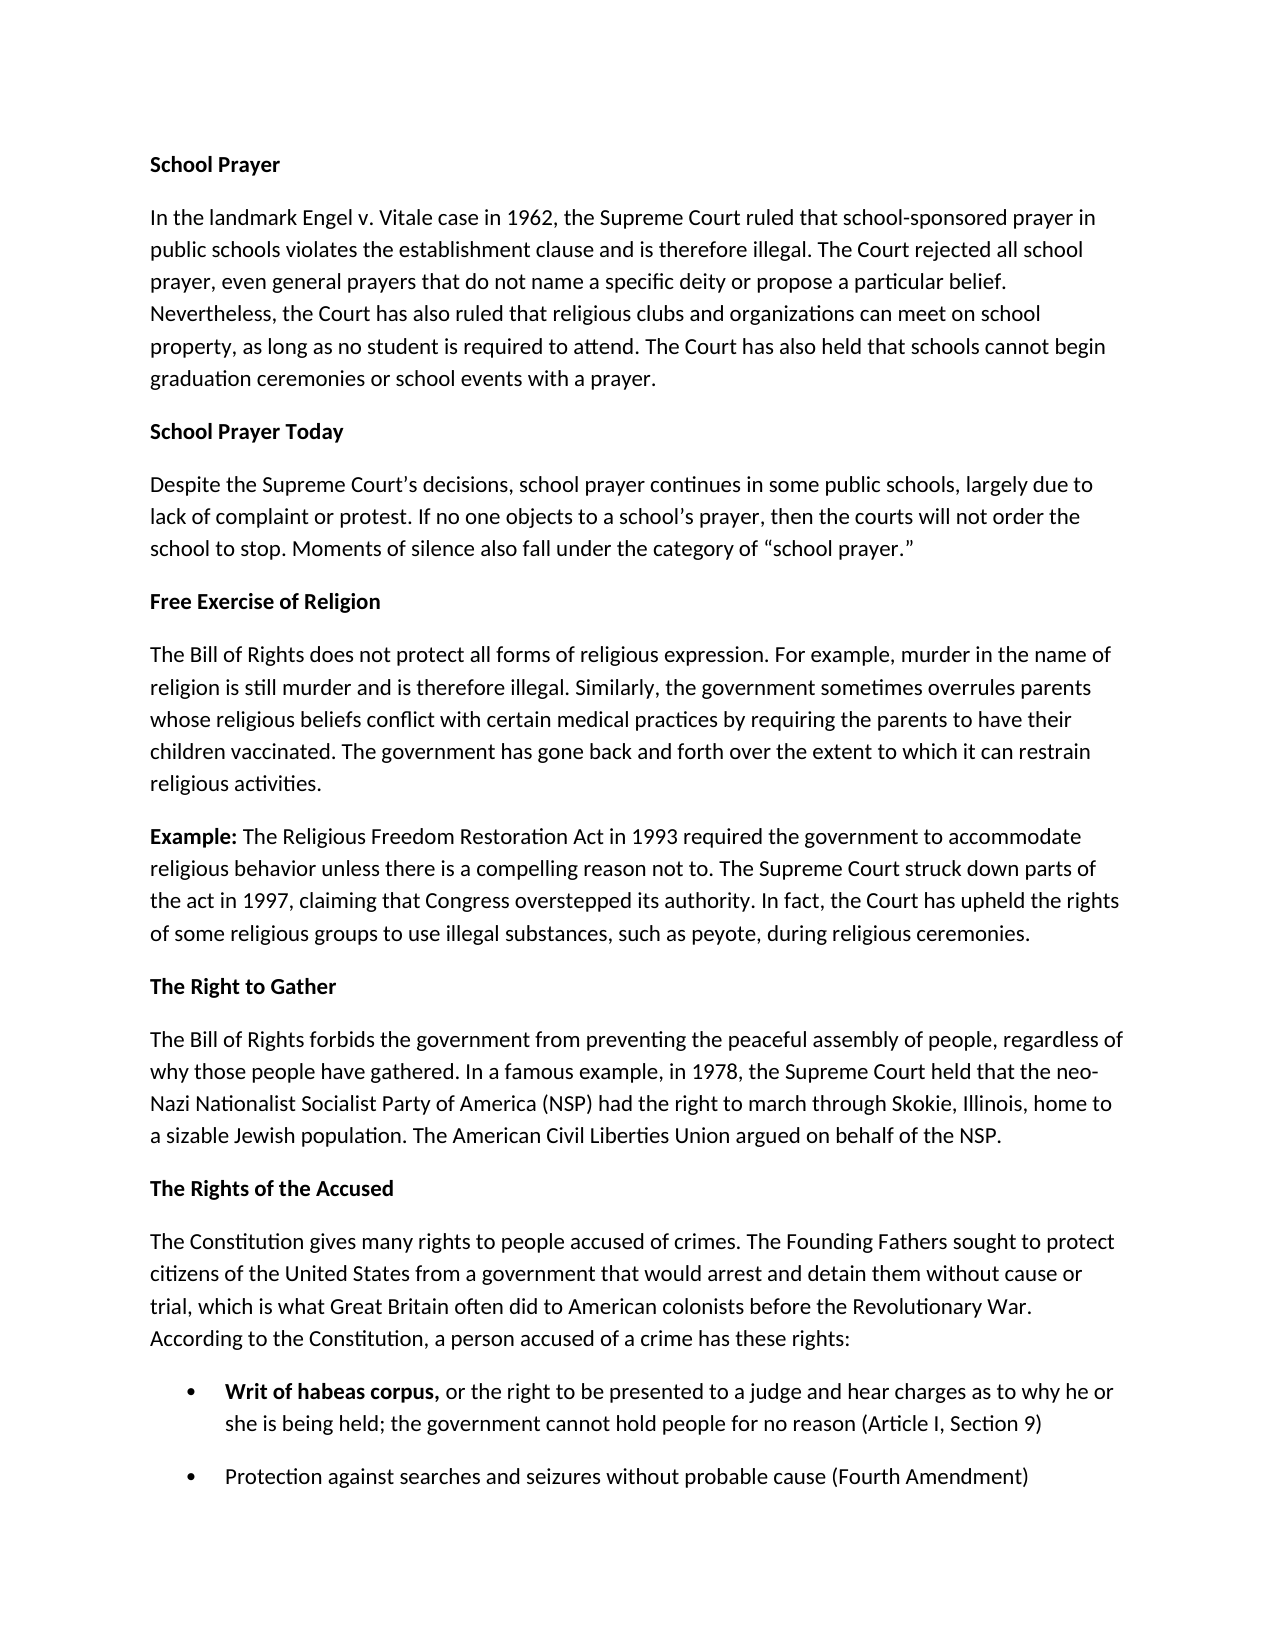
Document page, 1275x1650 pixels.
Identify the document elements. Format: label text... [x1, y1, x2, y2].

text The Bill of Rights forbids the government from preventing the peaceful assembly of people, regardless of why those people have gathered. In a famous example, in 1978, the Supreme Court held that the neo-Nazi Nationalist Socialist Party of America (NSP) had the right to march through Skokie, Illinois, home to a sizable Jewish population. The American Civil Liberties Union argued on behalf of the NSP. [150, 1025, 1125, 1149]
text School Prayer Today [150, 417, 1125, 445]
text The Bill of Rights does not protect all forms of religious expression. For example, murder in the name of religion is still murder and is therefore illegal. Similarly, the government sometimes overrules parents whose religious beliefs conflict with certain medical practices by requiring the parents to have their children vaccinated. The government has gone back and forth over the extent to which it can restrain religious activities. [150, 640, 1125, 797]
list Writ of habeas corpus, or the right to be presented to a judge and hear charges as to why he or she is being held; the government cannot hold people for no reason (Article I, Section 9) [187, 1377, 1125, 1437]
text The Right to Gather [150, 972, 1125, 1000]
list Protection against searches and seizures without probable cause (Fourth Amendment) [187, 1462, 1125, 1490]
text Despite the Supreme Court’s decisions, school prayer continues in some public schools, largely due to lack of complaint or protest. If no one objects to a school’s prayer, then the courts will not order the school to stop. Moments of silence also fall under the category of “school prayer.” [150, 470, 1125, 562]
text Free Exercise of Religion [150, 587, 1125, 615]
text School Prayer [150, 150, 1125, 178]
text Example: The Religious Freedom Restoration Act in 1993 required the government to accommodate religious behavior unless there is a compelling reason not to. The Supreme Court struck down parts of the act in 1997, claiming that Congress overstepped its authority. In fact, the Court has upheld the rights of some religious groups to use illegal substances, such as peyote, during religious ceremonies. [150, 822, 1125, 947]
text The Rights of the Accused [150, 1174, 1125, 1202]
text The Constitution gives many rights to people accused of crimes. The Founding Fathers sought to protect citizens of the United States from a government that would arrest and detain them without cause or trial, which is what Great Britain often did to American colonists before the Revolutionary War. According to the Constitution, a person accused of a crime has these rights: [150, 1227, 1125, 1352]
text In the landmark Engel v. Vitale case in 1962, the Supreme Court ruled that school-sponsored prayer in public schools violates the establishment clause and is therefore illegal. The Court rejected all school prayer, even general prayers that do not name a specific deity or propose a particular belief. Nevertheless, the Court has also ruled that religious clubs and organizations can meet on school property, as long as no student is required to attend. The Court has also held that schools cannot begin graduation ceremonies or school events with a prayer. [150, 203, 1125, 392]
